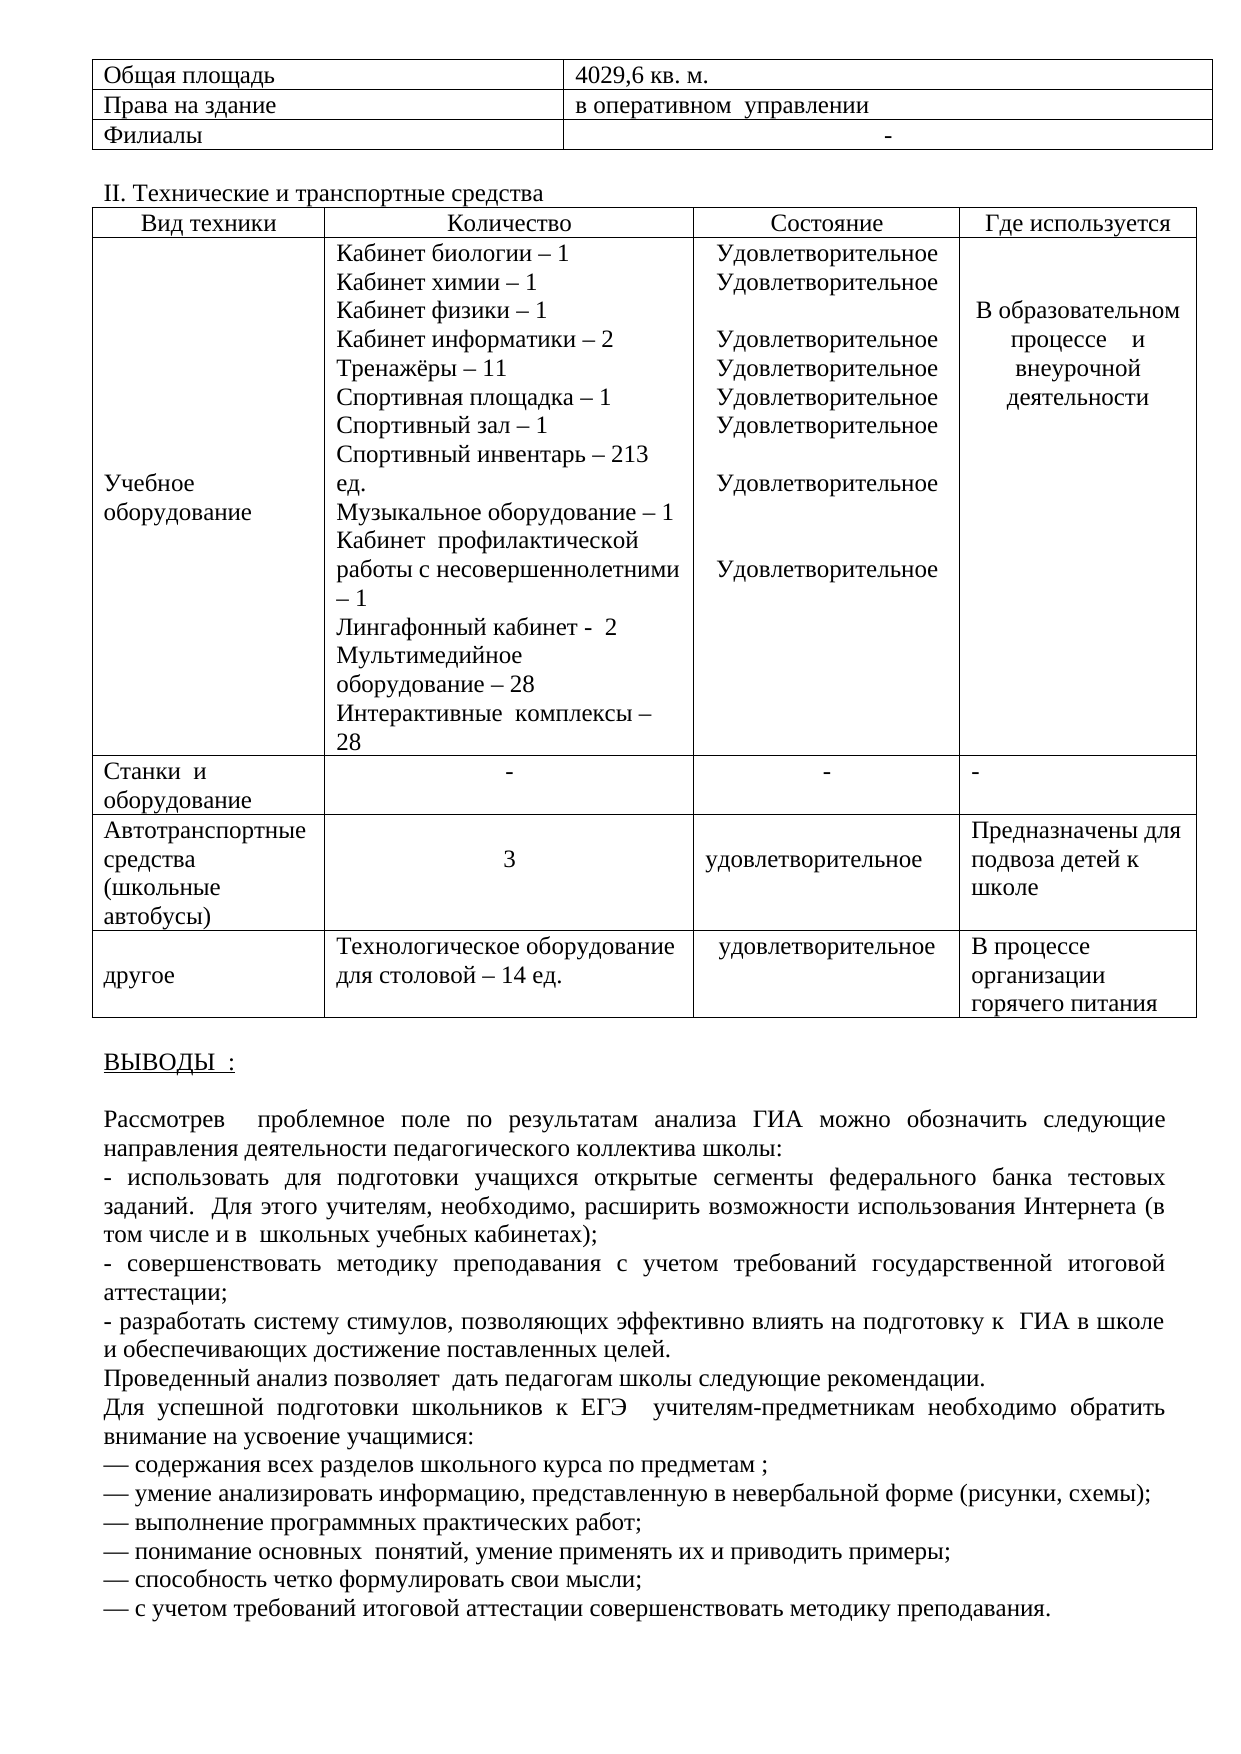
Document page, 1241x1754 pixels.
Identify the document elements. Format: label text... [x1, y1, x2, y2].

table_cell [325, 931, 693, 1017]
text — понимание основных понятий, умение применять их и приводить примеры; [103, 1536, 1166, 1564]
text Для успешной подготовки школьников к ЕГЭ учителям-предметникам необходимо обратить внимание на усвоение учащимися: [103, 1392, 1166, 1449]
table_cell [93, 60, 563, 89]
text - совершенствовать методику преподавания с учетом требований государственной итоговой аттестации; [103, 1248, 1166, 1306]
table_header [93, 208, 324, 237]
text - разработать систему стимулов, позволяющих эффективно влиять на подготовку к ГИА в школе и обеспечивающих достижение поставленных целей. [103, 1306, 1166, 1363]
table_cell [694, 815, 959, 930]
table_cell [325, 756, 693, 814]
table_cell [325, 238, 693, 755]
text — способность четко формулировать свои мысли; [103, 1564, 1166, 1593]
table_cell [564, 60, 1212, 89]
text II. Технические и транспортные средства [103, 178, 1166, 207]
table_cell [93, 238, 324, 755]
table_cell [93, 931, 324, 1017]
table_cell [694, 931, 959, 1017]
text — с учетом требований итоговой аттестации совершенствовать методику преподавания. [103, 1593, 1166, 1622]
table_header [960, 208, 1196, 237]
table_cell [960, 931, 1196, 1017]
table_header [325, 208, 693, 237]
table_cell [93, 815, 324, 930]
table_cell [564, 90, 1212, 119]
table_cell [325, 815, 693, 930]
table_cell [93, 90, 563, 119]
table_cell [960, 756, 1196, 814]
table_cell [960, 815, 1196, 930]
text — содержания всех разделов школьного курса по предметам ; [103, 1449, 1166, 1478]
text Проведенный анализ позволяет дать педагогам школы следующие рекомендации. [103, 1363, 1166, 1392]
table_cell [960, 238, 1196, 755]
text — выполнение программных практических работ; [103, 1507, 1166, 1536]
text ВЫВОДЫ : [103, 1047, 1166, 1076]
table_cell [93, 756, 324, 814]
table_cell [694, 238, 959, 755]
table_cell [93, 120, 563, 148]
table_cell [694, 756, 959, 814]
text Рассмотрев проблемное поле по результатам анализа ГИА можно обозначить следующие направления деятельности педагогического коллектива школы: [103, 1104, 1166, 1162]
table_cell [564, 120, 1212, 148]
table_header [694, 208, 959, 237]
text — умение анализировать информацию, представленную в невербальной форме (рисунки, схемы); [103, 1478, 1166, 1507]
